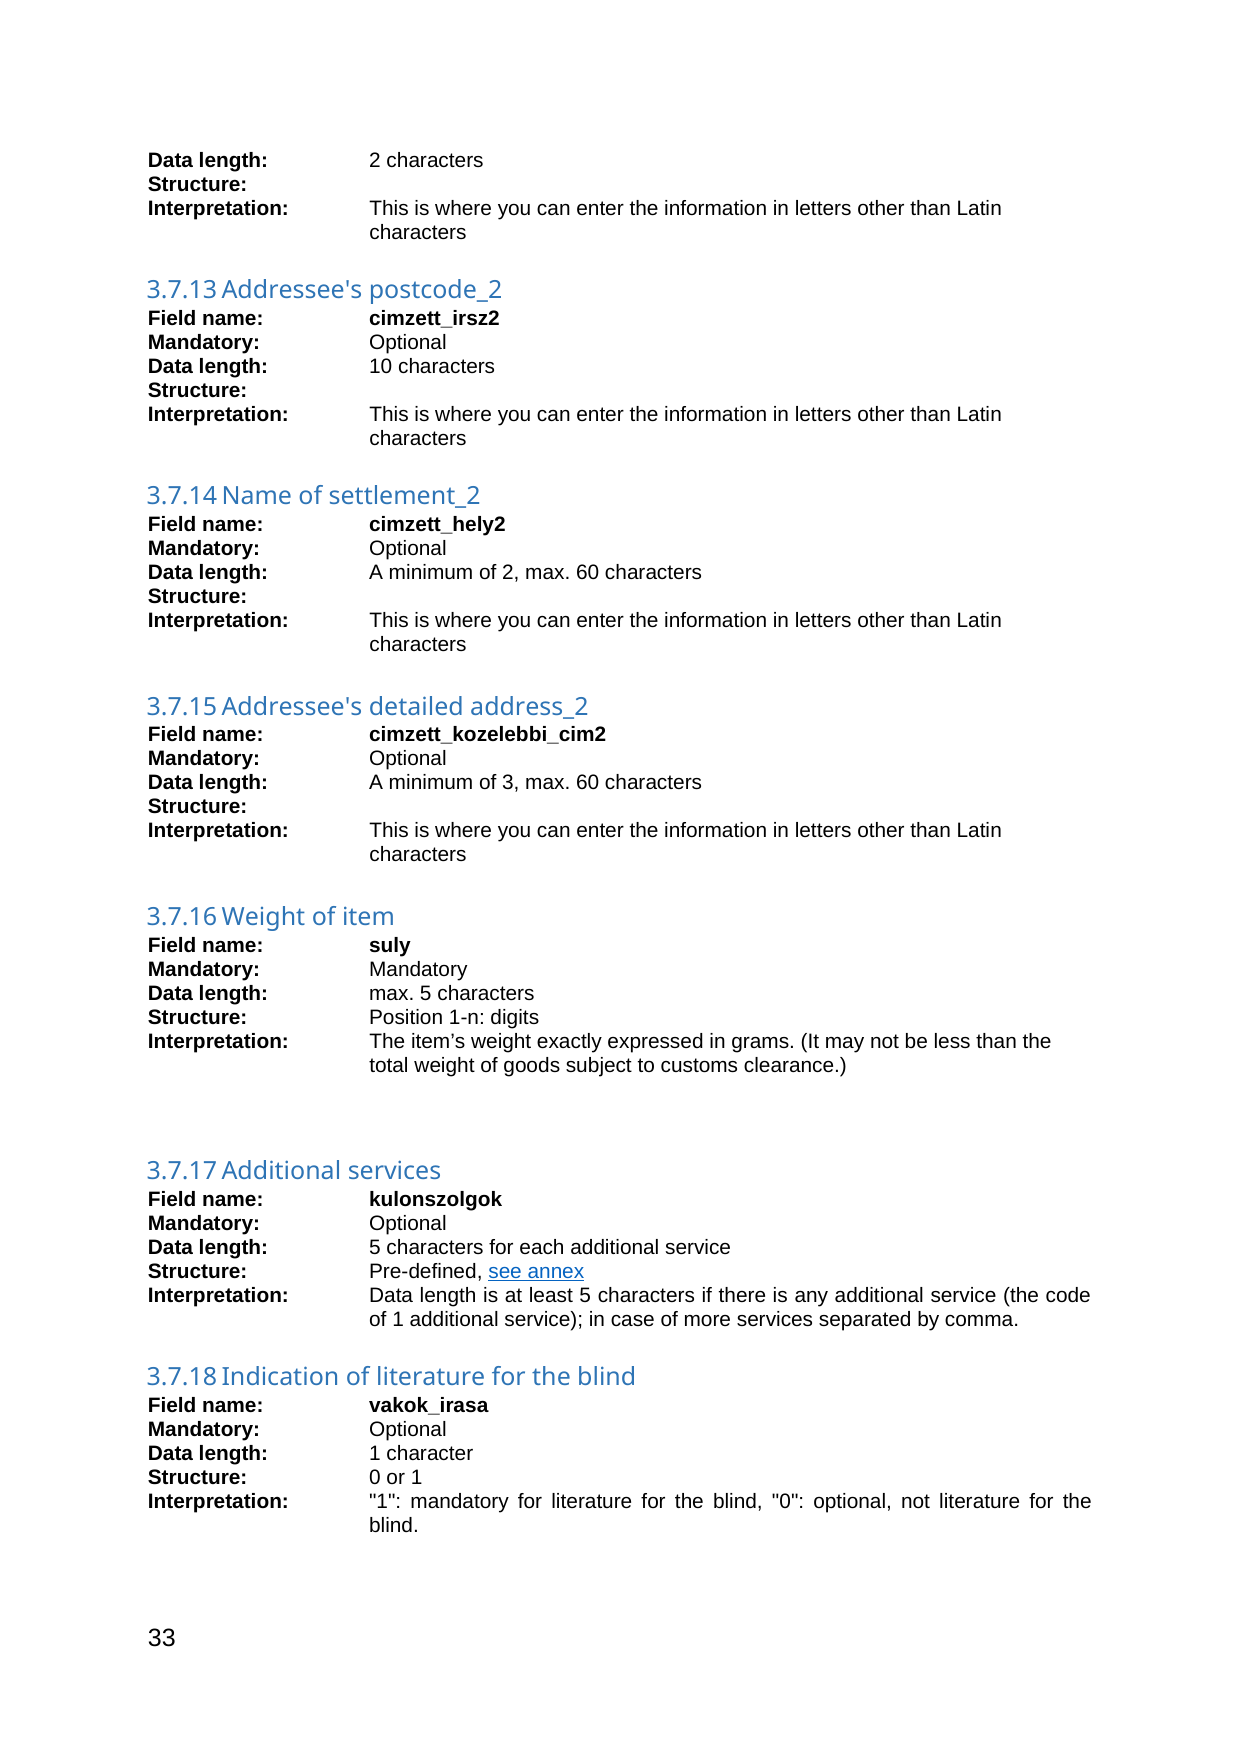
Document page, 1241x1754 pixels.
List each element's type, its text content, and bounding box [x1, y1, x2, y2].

text Structure: 0 or 1 [148, 1465, 1093, 1489]
text Field name: vakok_irasa [148, 1393, 1093, 1417]
text Data length: max. 5 characters [148, 981, 1093, 1005]
text Data length: A minimum of 3, max. 60 characters [148, 770, 1093, 794]
text Field name: suly [148, 933, 1093, 957]
text Field name: cimzett_irsz2 [148, 306, 1093, 329]
text Field name: kulonszolgok [148, 1187, 1093, 1211]
subtitle Weight of item [146, 899, 1093, 933]
text Field name: cimzett_hely2 [148, 512, 1093, 536]
text Mandatory: Optional [148, 329, 1093, 353]
text Interpretation: Data length is at least 5 characters if there is any additional service (the code of 1 additional service); in case of more services separated by comma. [148, 1283, 1093, 1331]
subtitle Name of settlement_2 [146, 477, 1093, 512]
text Structure: [148, 794, 1093, 818]
text Interpretation: This is where you can enter the information in letters other than Latin characters [148, 607, 1093, 655]
text Structure: Pre-defined, see annex [148, 1259, 1093, 1283]
text Mandatory: Optional [148, 1417, 1093, 1441]
text Data length: 5 characters for each additional service [148, 1235, 1093, 1259]
text Data length: 1 character [148, 1441, 1093, 1465]
text Structure: [148, 377, 1093, 401]
text Mandatory: Optional [148, 536, 1093, 559]
text Interpretation: This is where you can enter the information in letters other than Latin characters [148, 401, 1093, 449]
text Structure: [148, 172, 1093, 196]
text Mandatory: Optional [148, 746, 1093, 770]
text Data length: 2 characters [148, 148, 1093, 172]
text Structure: Position 1-n: digits [148, 1005, 1093, 1029]
subtitle Addressee's postcode_2 [146, 272, 1093, 306]
text Data length: A minimum of 2, max. 60 characters [148, 559, 1093, 583]
text Interpretation: "1": mandatory for literature for the blind, "0": optional, not literature for the blind. [148, 1489, 1093, 1537]
text Mandatory: Mandatory [148, 957, 1093, 981]
text Interpretation: This is where you can enter the information in letters other than Latin characters [148, 818, 1093, 866]
subtitle Additional services [146, 1153, 1093, 1187]
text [148, 196, 1093, 243]
subtitle Indication of literature for the blind [146, 1359, 1093, 1393]
text Data length: 10 characters [148, 353, 1093, 377]
text Interpretation: The item’s weight exactly expressed in grams. (It may not be less than the total weight of goods subject to customs clearance.) [148, 1029, 1093, 1077]
text Field name: cimzett_kozelebbi_cim2 [148, 722, 1093, 746]
subtitle Addressee's detailed address_2 [146, 688, 1093, 722]
text Structure: [148, 583, 1093, 607]
text Mandatory: Optional [148, 1211, 1093, 1235]
